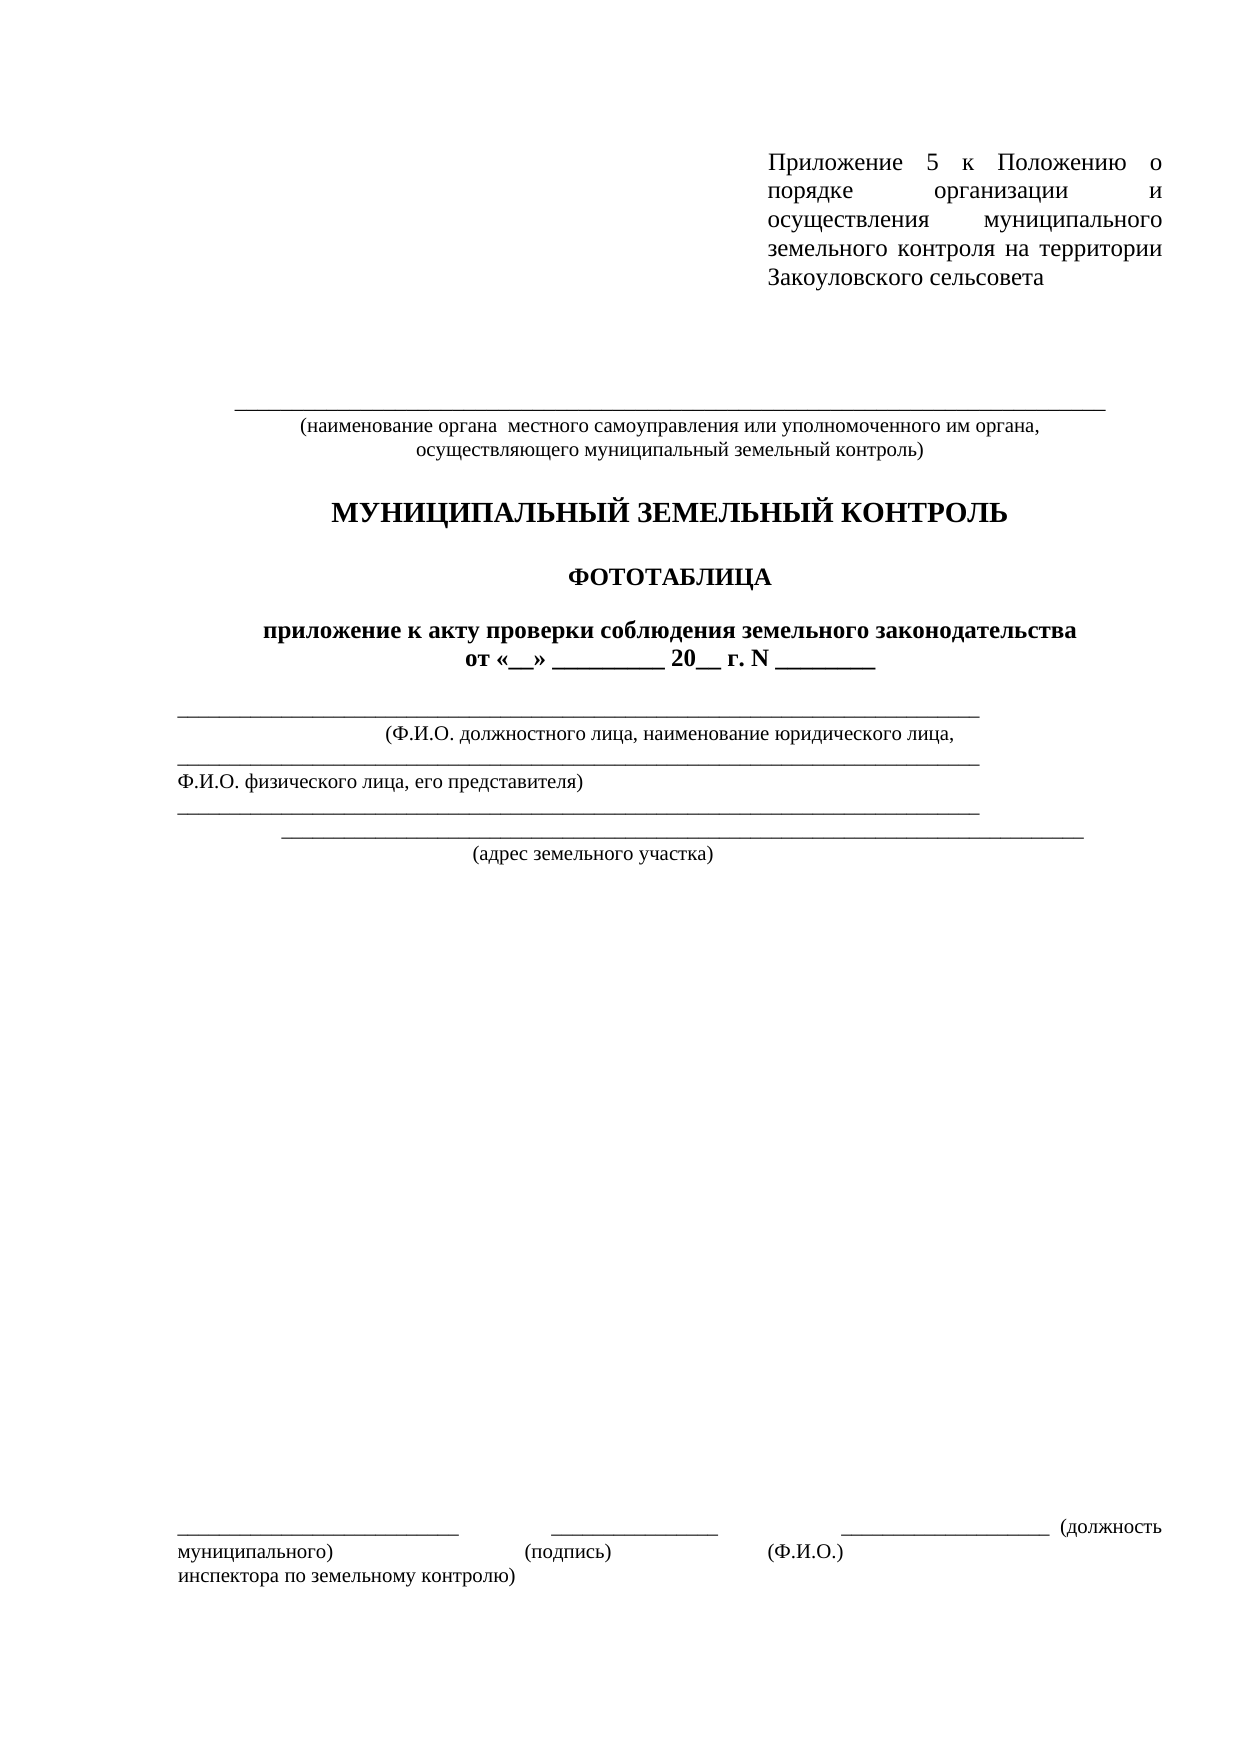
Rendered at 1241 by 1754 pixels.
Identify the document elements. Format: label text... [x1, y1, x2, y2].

text (Ф.И.О. должностного лица, наименование юридического лица, [177, 720, 1162, 744]
text осуществляющего муниципальный земельный контроль) [177, 437, 1162, 461]
text ФОТОТАБЛИЦА [177, 562, 1162, 591]
text _____________________________________________________________________________ [177, 793, 1162, 817]
text МУНИЦИПАЛЬНЫЙ ЗЕМЕЛЬНЫЙ КОНТРОЛЬ [177, 495, 1162, 528]
text (адрес земельного участка) [398, 841, 1162, 865]
text (наименование органа местного самоуправления или уполномоченного им органа, [177, 413, 1162, 437]
text ____________________________________________________________________________ [177, 387, 1162, 413]
text _____________________________________________________________________________ [177, 696, 1162, 720]
text ___________________________ ________________ ____________________ (должность муниципального) (подпись) (Ф.И.О.) [177, 1514, 1162, 1563]
text приложение к акту проверки соблюдения земельного законодательства [177, 615, 1162, 643]
text инспектора по земельному контролю) [177, 1563, 1162, 1587]
text от «__» _________ 20__ г. N ________ [177, 643, 1162, 672]
text Ф.И.О. физического лица, его представителя) [177, 768, 1162, 793]
text _____________________________________________________________________________ [177, 744, 1162, 768]
text _____________________________________________________________________________ [177, 817, 1162, 841]
text Приложение 5 к Положению о порядке организации и осуществления муниципального земельного контроля на территории Закоуловского сельсовета [767, 147, 1162, 291]
